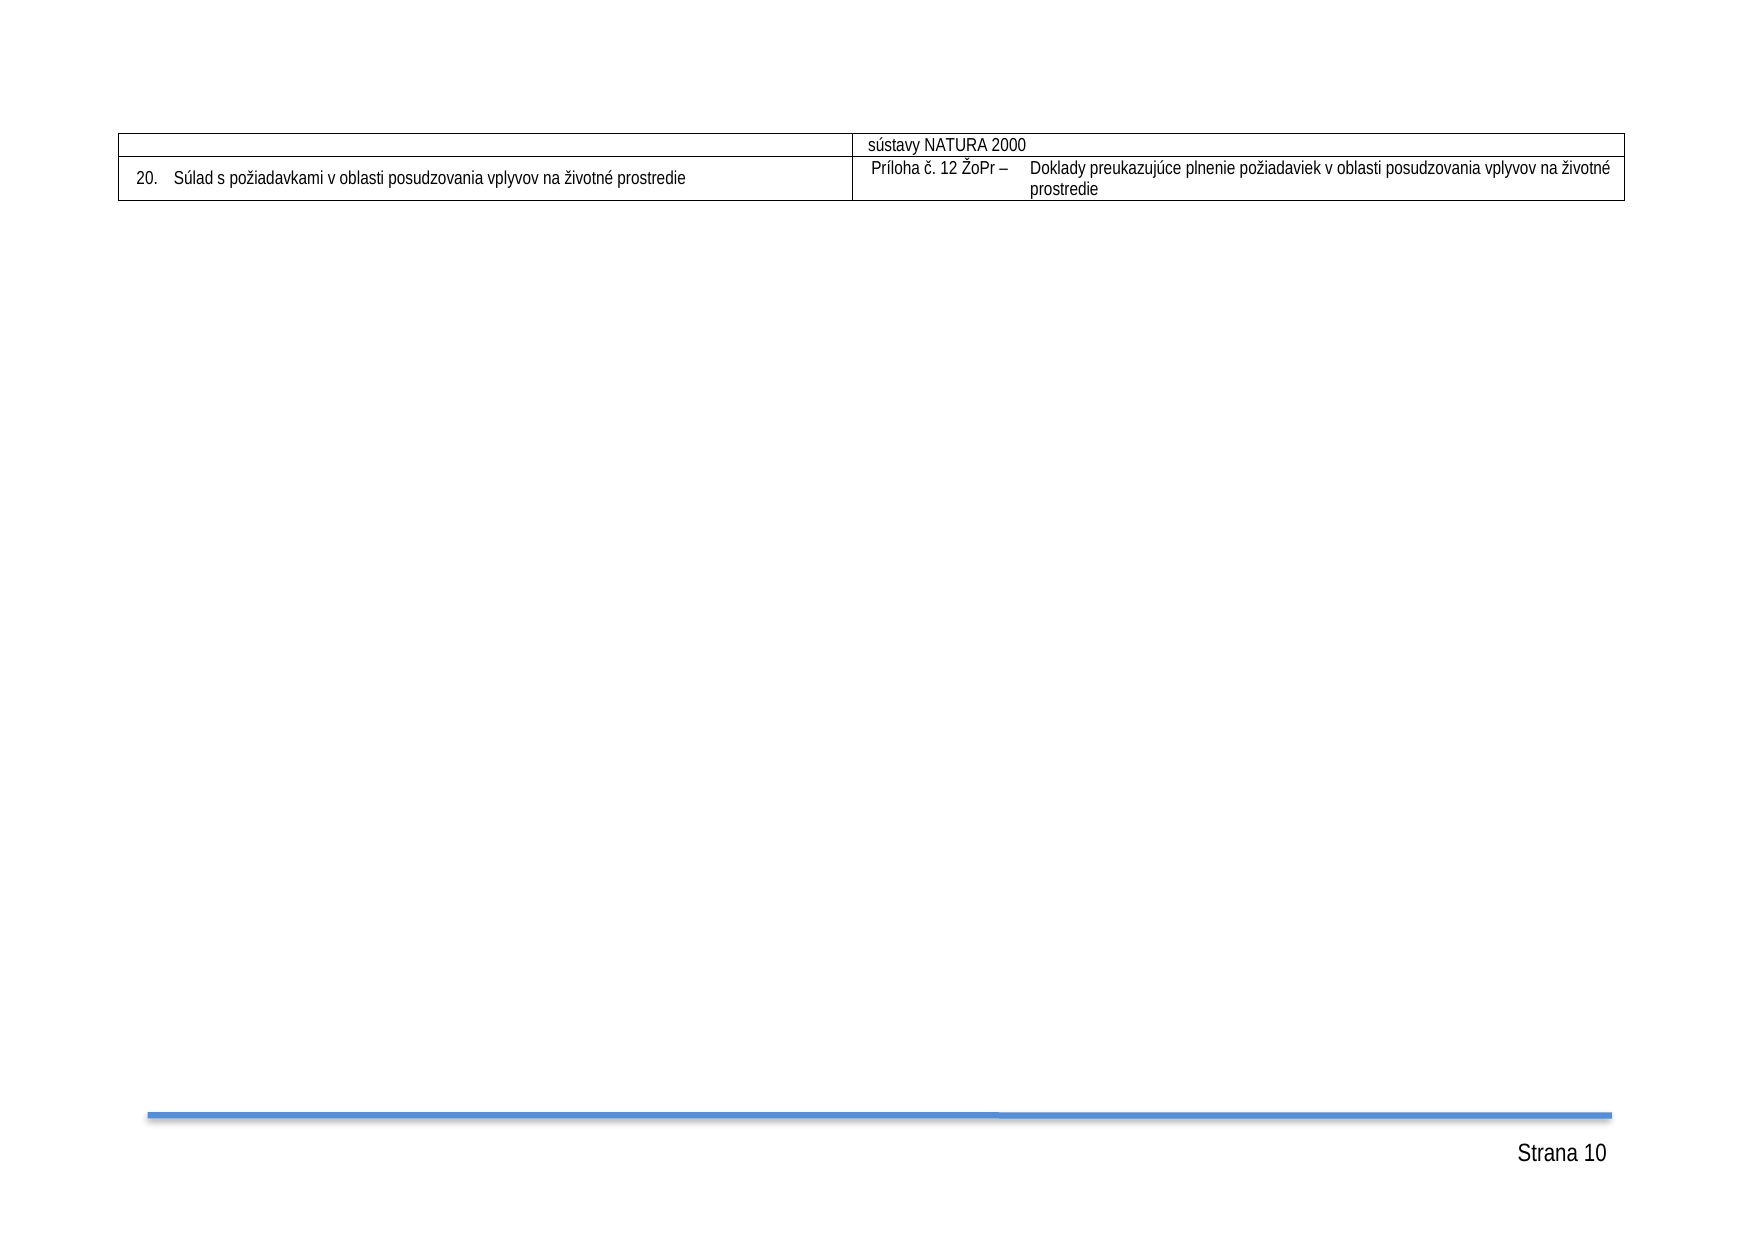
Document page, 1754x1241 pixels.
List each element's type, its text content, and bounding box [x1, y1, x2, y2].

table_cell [853, 134, 1624, 156]
table_cell Príloha č. 12 ŽoPr – Doklady preukazujúce plnenie požiadaviek v oblasti posudzovania vplyvov na životné prostredie [853, 157, 1624, 200]
table_cell Súlad s požiadavkami v oblasti posudzovania vplyvov na životné prostredie [119, 157, 852, 200]
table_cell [119, 134, 852, 156]
